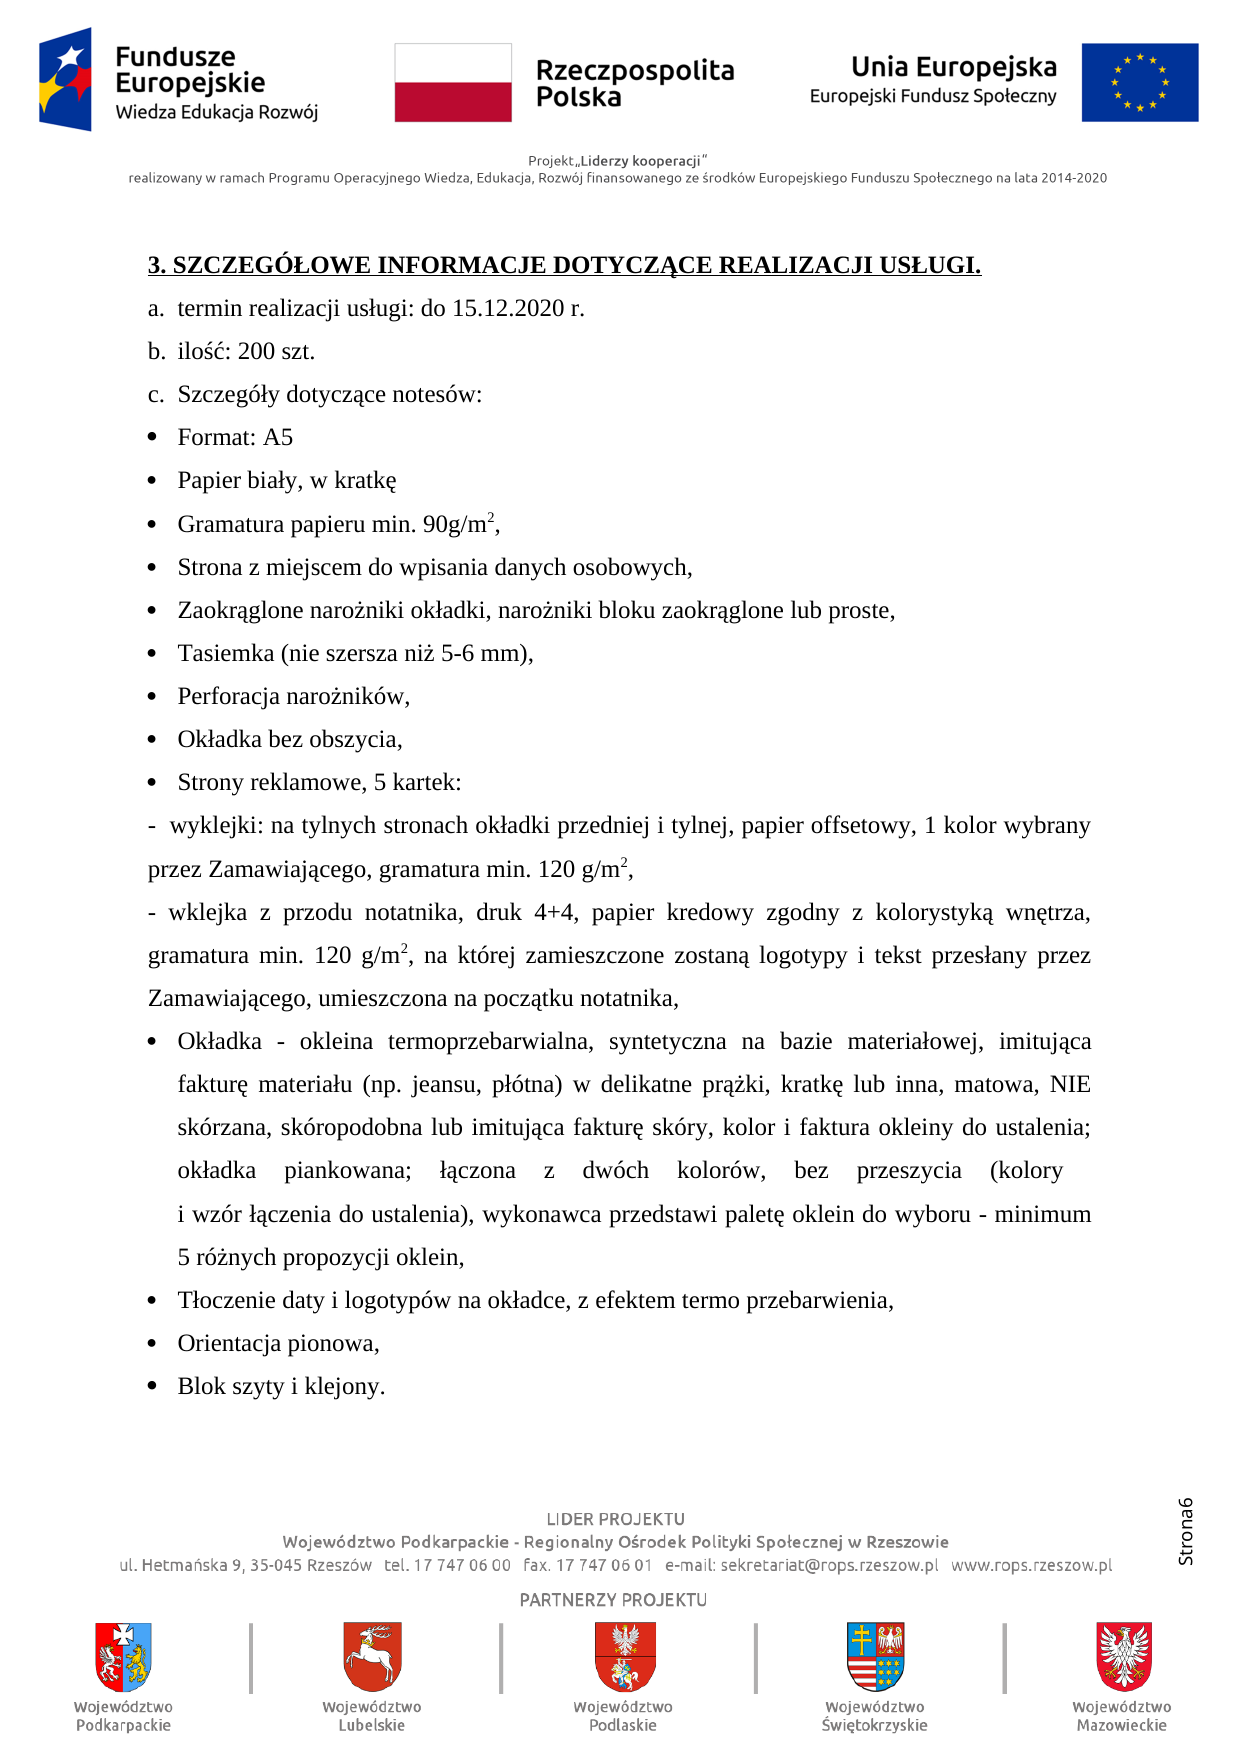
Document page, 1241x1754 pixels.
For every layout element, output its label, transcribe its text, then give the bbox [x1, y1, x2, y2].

list Strony reklamowe, 5 kartek: [148, 767, 1092, 796]
list Perforacja narożników, [148, 681, 1092, 710]
list Szczegóły dotyczące notesów: [148, 379, 1092, 408]
text - wyklejki: na tylnych stronach okładki przedniej i tylnej, papier offsetowy, 1 kolor wybrany przez Zamawiającego, gramatura min. 120 g/m2, [148, 811, 1092, 882]
list ilość: 200 szt. [148, 336, 1092, 365]
list termin realizacji usługi: do 15.12.2020 r. [148, 293, 1092, 322]
picture [0, 5, 1239, 210]
list Blok szyty i klejony. [148, 1371, 1092, 1400]
list Tasiemka (nie szersza niż 5-6 mm), [148, 638, 1092, 667]
picture [6, 1498, 1241, 1754]
text - wklejka z przodu notatnika, druk 4+4, papier kredowy zgodny z kolorystyką wnętrza, gramatura min. 120 g/m2, na której zamieszczone zostaną logotypy i tekst przesłany przez Zamawiającego, umieszczona na początku notatnika, [148, 897, 1092, 1012]
list Strona z miejscem do wpisania danych osobowych, [148, 552, 1092, 581]
list Papier biały, w kratkę [148, 466, 1092, 494]
list Okładka bez obszycia, [148, 724, 1092, 753]
list Tłoczenie daty i logotypów na okładce, z efektem termo przebarwienia, [148, 1285, 1092, 1314]
list Orientacja pionowa, [148, 1328, 1092, 1357]
list Zaokrąglone narożniki okładki, narożniki bloku zaokrąglone lub proste, [148, 595, 1092, 624]
list Format: A5 [148, 422, 1092, 451]
list Gramatura papieru min. 90g/m2, [148, 509, 1092, 537]
list Okładka - okleina termoprzebarwialna, syntetyczna na bazie materiałowej, imitująca fakturę materiału (np. jeansu, płótna) w delikatne prążki, kratkę lub inna, matowa, NIE skórzana, skóropodobna lub imitująca fakturę skóry, kolor i faktura okleiny do ustalenia; okładka piankowana; łączona z dwóch kolorów, bez przeszycia (kolory i wzór łączenia do ustalenia), wykonawca przedstawi paletę oklein do wyboru - minimum 5 różnych propozycji oklein, [148, 1026, 1092, 1271]
list 3. SZCZEGÓŁOWE INFORMACJE DOTYCZĄCE REALIZACJI USŁUGI. [148, 250, 1092, 279]
